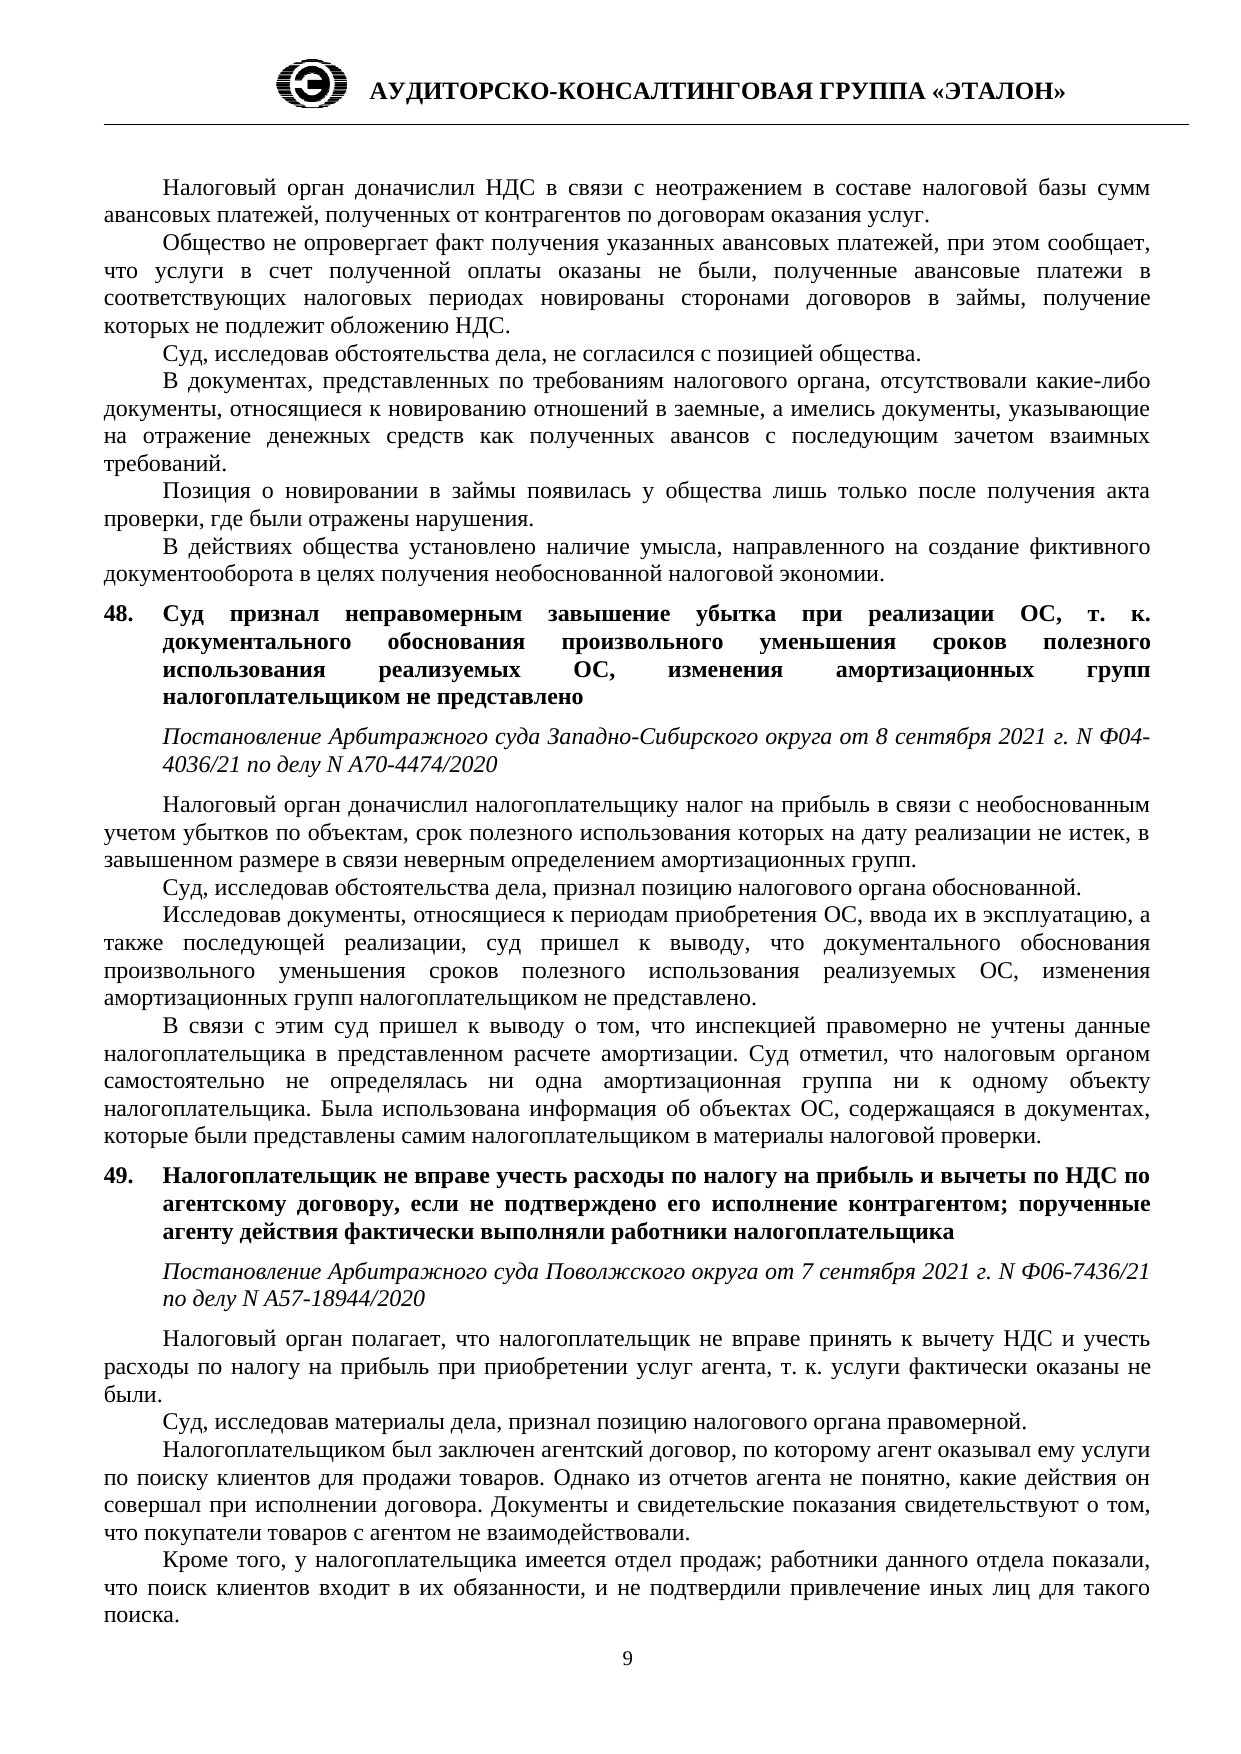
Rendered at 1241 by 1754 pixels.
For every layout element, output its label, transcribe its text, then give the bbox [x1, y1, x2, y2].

text Суд, исследовав материалы дела, признал позицию налогового органа правомерной. [103, 1407, 1152, 1435]
text Кроме того, у налогоплательщика имеется отдел продаж; работники данного отдела показали, что поиск клиентов входит в их обязанности, и не подтвердили привлечение иных лиц для такого поиска. [103, 1545, 1152, 1628]
text В документах, представленных по требованиям налогового органа, отсутствовали какие-либо документы, относящиеся к новированию отношений в заемные, а имелись документы, указывающие на отражение денежных средств как полученных авансов с последующим зачетом взаимных требований. [103, 366, 1152, 477]
text В связи с этим суд пришел к выводу о том, что инспекцией правомерно не учтены данные налогоплательщика в представленном расчете амортизации. Суд отметил, что налоговым органом самостоятельно не определялась ни одна амортизационная группа ни к одному объекту налогоплательщика. Была использована информация об объектах ОС, содержащаяся в документах, которые были представлены самим налогоплательщиком в материалы налоговой проверки. [103, 1011, 1152, 1149]
text Налогоплательщиком был заключен агентский договор, по которому агент оказывал ему услуги по поиску клиентов для продажи товаров. Однако из отчетов агента не понятно, какие действия он совершал при исполнении договора. Документы и свидетельские показания свидетельствуют о том, что покупатели товаров с агентом не взаимодействовали. [103, 1435, 1152, 1545]
text Постановление Арбитражного суда Поволжского округа от 7 сентября 2021 г. N Ф06-7436/21 по делу N А57-18944/2020 [162, 1257, 1152, 1312]
text Налоговый орган доначислил налогоплательщику налог на прибыль в связи с необоснованным учетом убытков по объектам, срок полезного использования которых на дату реализации не истек, в завышенном размере в связи неверным определением амортизационных групп. [103, 790, 1152, 873]
text Налоговый орган полагает, что налогоплательщик не вправе принять к вычету НДС и учесть расходы по налогу на прибыль при приобретении услуг агента, т. к. услуги фактически оказаны не были. [103, 1324, 1152, 1407]
text Суд, исследовав обстоятельства дела, признал позицию налогового органа обоснованной. [103, 873, 1152, 901]
text В действиях общества установлено наличие умысла, направленного на создание фиктивного документооборота в целях получения необоснованной налоговой экономии. [103, 532, 1152, 587]
list Суд признал неправомерным завышение убытка при реализации ОС, т. к. документального обоснования произвольного уменьшения сроков полезного использования реализуемых ОС, изменения амортизационных групп налогоплательщиком не представлено [103, 599, 1152, 710]
list Налогоплательщик не вправе учесть расходы по налогу на прибыль и вычеты по НДС по агентскому договору, если не подтверждено его исполнение контрагентом; порученные агенту действия фактически выполняли работники налогоплательщика [103, 1161, 1152, 1244]
text Суд, исследовав обстоятельства дела, не согласился с позицией общества. [103, 338, 1152, 366]
text Исследовав документы, относящиеся к периодам приобретения ОС, ввода их в эксплуатацию, а также последующей реализации, суд пришел к выводу, что документального обоснования произвольного уменьшения сроков полезного использования реализуемых ОС, изменения амортизационных групп налогоплательщиком не представлено. [103, 901, 1152, 1011]
text Постановление Арбитражного суда Западно-Сибирского округа от 8 сентября 2021 г. N Ф04-4036/21 по делу N А70-4474/2020 [162, 722, 1152, 778]
text Позиция о новировании в займы появилась у общества лишь только после получения акта проверки, где были отражены нарушения. [103, 477, 1152, 532]
text Налоговый орган доначислил НДС в связи с неотражением в составе налоговой базы сумм авансовых платежей, полученных от контрагентов по договорам оказания услуг. [103, 173, 1152, 228]
text Общество не опровергает факт получения указанных авансовых платежей, при этом сообщает, что услуги в счет полученной оплаты оказаны не были, полученные авансовые платежи в соответствующих налоговых периодах новированы сторонами договоров в займы, получение которых не подлежит обложению НДС. [103, 228, 1152, 338]
